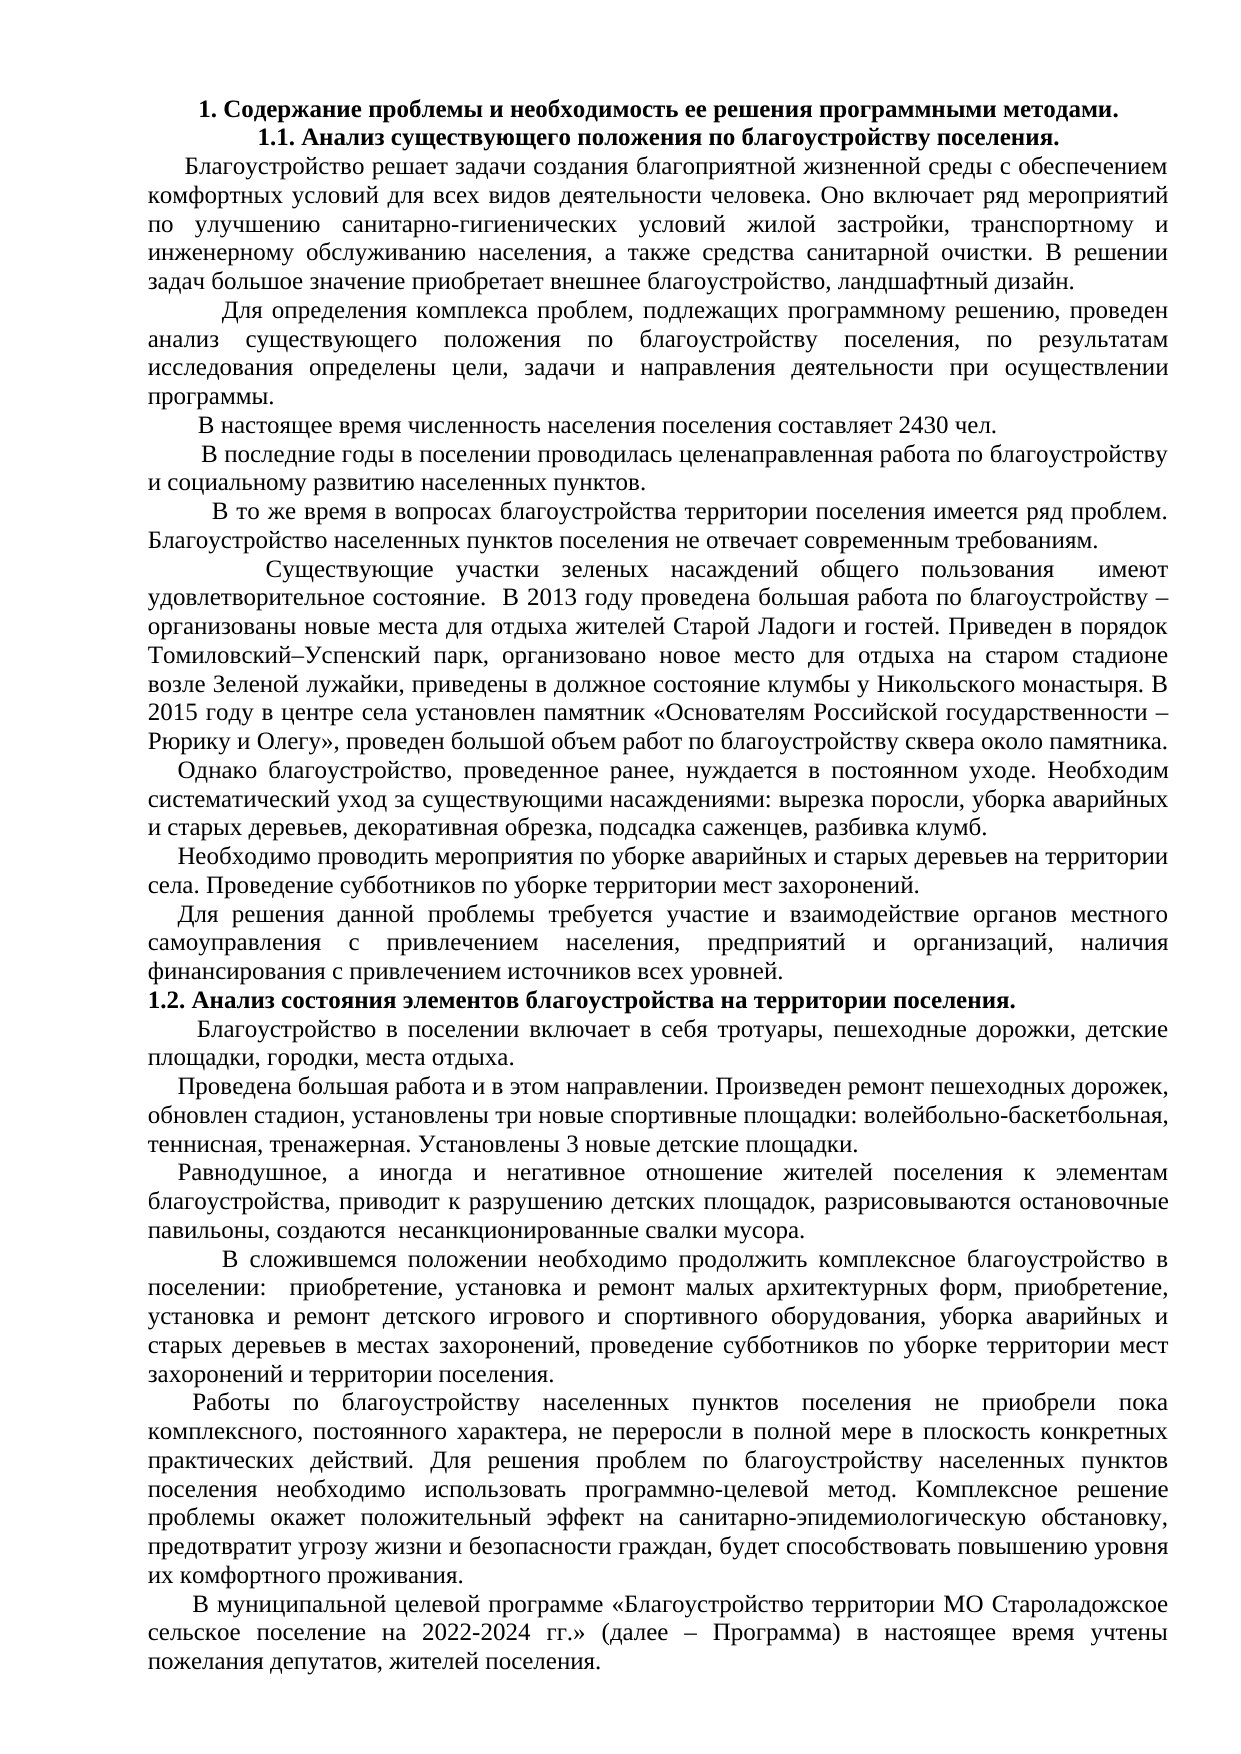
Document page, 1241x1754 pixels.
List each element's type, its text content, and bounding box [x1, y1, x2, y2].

text 1. Содержание проблемы и необходимость ее решения программными методами. [148, 94, 1169, 122]
text Существующие участки зеленых насаждений общего пользования имеют удовлетворительное состояние. В 2013 году проведена большая работа по благоустройству – организованы новые места для отдыха жителей Старой Ладоги и гостей. Приведен в порядок Томиловский–Успенский парк, организовано новое место для отдыха на старом стадионе возле Зеленой лужайки, приведены в должное состояние клумбы у Никольского монастыря. В 2015 году в центре села установлен памятник «Основателям Российской государственности – Рюрику и Олегу», проведен большой объем работ по благоустройству сквера около памятника. [148, 554, 1169, 755]
text Необходимо проводить мероприятия по уборке аварийных и старых деревьев на территории села. Проведение субботников по уборке территории мест захоронений. [148, 841, 1169, 899]
text Равнодушное, а иногда и негативное отношение жителей поселения к элементам благоустройства, приводит к разрушению детских площадок, разрисовываются остановочные павильоны, создаются несанкционированные свалки мусора. [148, 1157, 1169, 1244]
text В последние годы в поселении проводилась целенаправленная работа по благоустройству и социальному развитию населенных пунктов. [148, 439, 1169, 496]
text В сложившемся положении необходимо продолжить комплексное благоустройство в поселении: приобретение, установка и ремонт малых архитектурных форм, приобретение, установка и ремонт детского игрового и спортивного оборудования, уборка аварийных и старых деревьев в местах захоронений, проведение субботников по уборке территории мест захоронений и территории поселения. [148, 1244, 1169, 1387]
text 1.1. Анализ существующего положения по благоустройству поселения. [148, 122, 1169, 151]
text Работы по благоустройству населенных пунктов поселения не приобрели пока комплексного, постоянного характера, не переросли в полной мере в плоскость конкретных практических действий. Для решения проблем по благоустройству населенных пунктов поселения необходимо использовать программно-целевой метод. Комплексное решение проблемы окажет положительный эффект на санитарно-эпидемиологическую обстановку, предотвратит угрозу жизни и безопасности граждан, будет способствовать повышению уровня их комфортного проживания. [148, 1387, 1169, 1589]
text Благоустройство в поселении включает в себя тротуары, пешеходные дорожки, детские площадки, городки, места отдыха. [148, 1014, 1169, 1071]
text Для определения комплекса проблем, подлежащих программному решению, проведен анализ существующего положения по благоустройству поселения, по результатам исследования определены цели, задачи и направления деятельности при осуществлении программы. [148, 295, 1169, 410]
text В настоящее время численность населения поселения составляет 2430 чел. [148, 410, 1169, 439]
text Проведена большая работа и в этом направлении. Произведен ремонт пешеходных дорожек, обновлен стадион, установлены три новые спортивные площадки: волейбольно-баскетбольная, теннисная, тренажерная. Установлены 3 новые детские площадки. [148, 1071, 1169, 1157]
text В муниципальной целевой программе «Благоустройство территории МО Староладожское сельское поселение на 2022-2024 гг.» (далее – Программа) в настоящее время учтены пожелания депутатов, жителей поселения. [148, 1589, 1169, 1675]
text Однако благоустройство, проведенное ранее, нуждается в постоянном уходе. Необходим систематический уход за существующими насаждениями: вырезка поросли, уборка аварийных и старых деревьев, декоративная обрезка, подсадка саженцев, разбивка клумб. [148, 755, 1169, 841]
text Благоустройство решает задачи создания благоприятной жизненной среды с обеспечением комфортных условий для всех видов деятельности человека. Оно включает ряд мероприятий по улучшению санитарно-гигиенических условий жилой застройки, транспортному и инженерному обслуживанию населения, а также средства санитарной очистки. В решении задач большое значение приобретает внешнее благоустройство, ландшафтный дизайн. [148, 151, 1169, 295]
text Для решения данной проблемы требуется участие и взаимодействие органов местного самоуправления с привлечением населения, предприятий и организаций, наличия финансирования с привлечением источников всех уровней. [148, 899, 1169, 985]
text 1.2. Анализ состояния элементов благоустройства на территории поселения. [148, 985, 1169, 1014]
text В то же время в вопросах благоустройства территории поселения имеется ряд проблем. Благоустройство населенных пунктов поселения не отвечает современным требованиям. [148, 496, 1169, 554]
